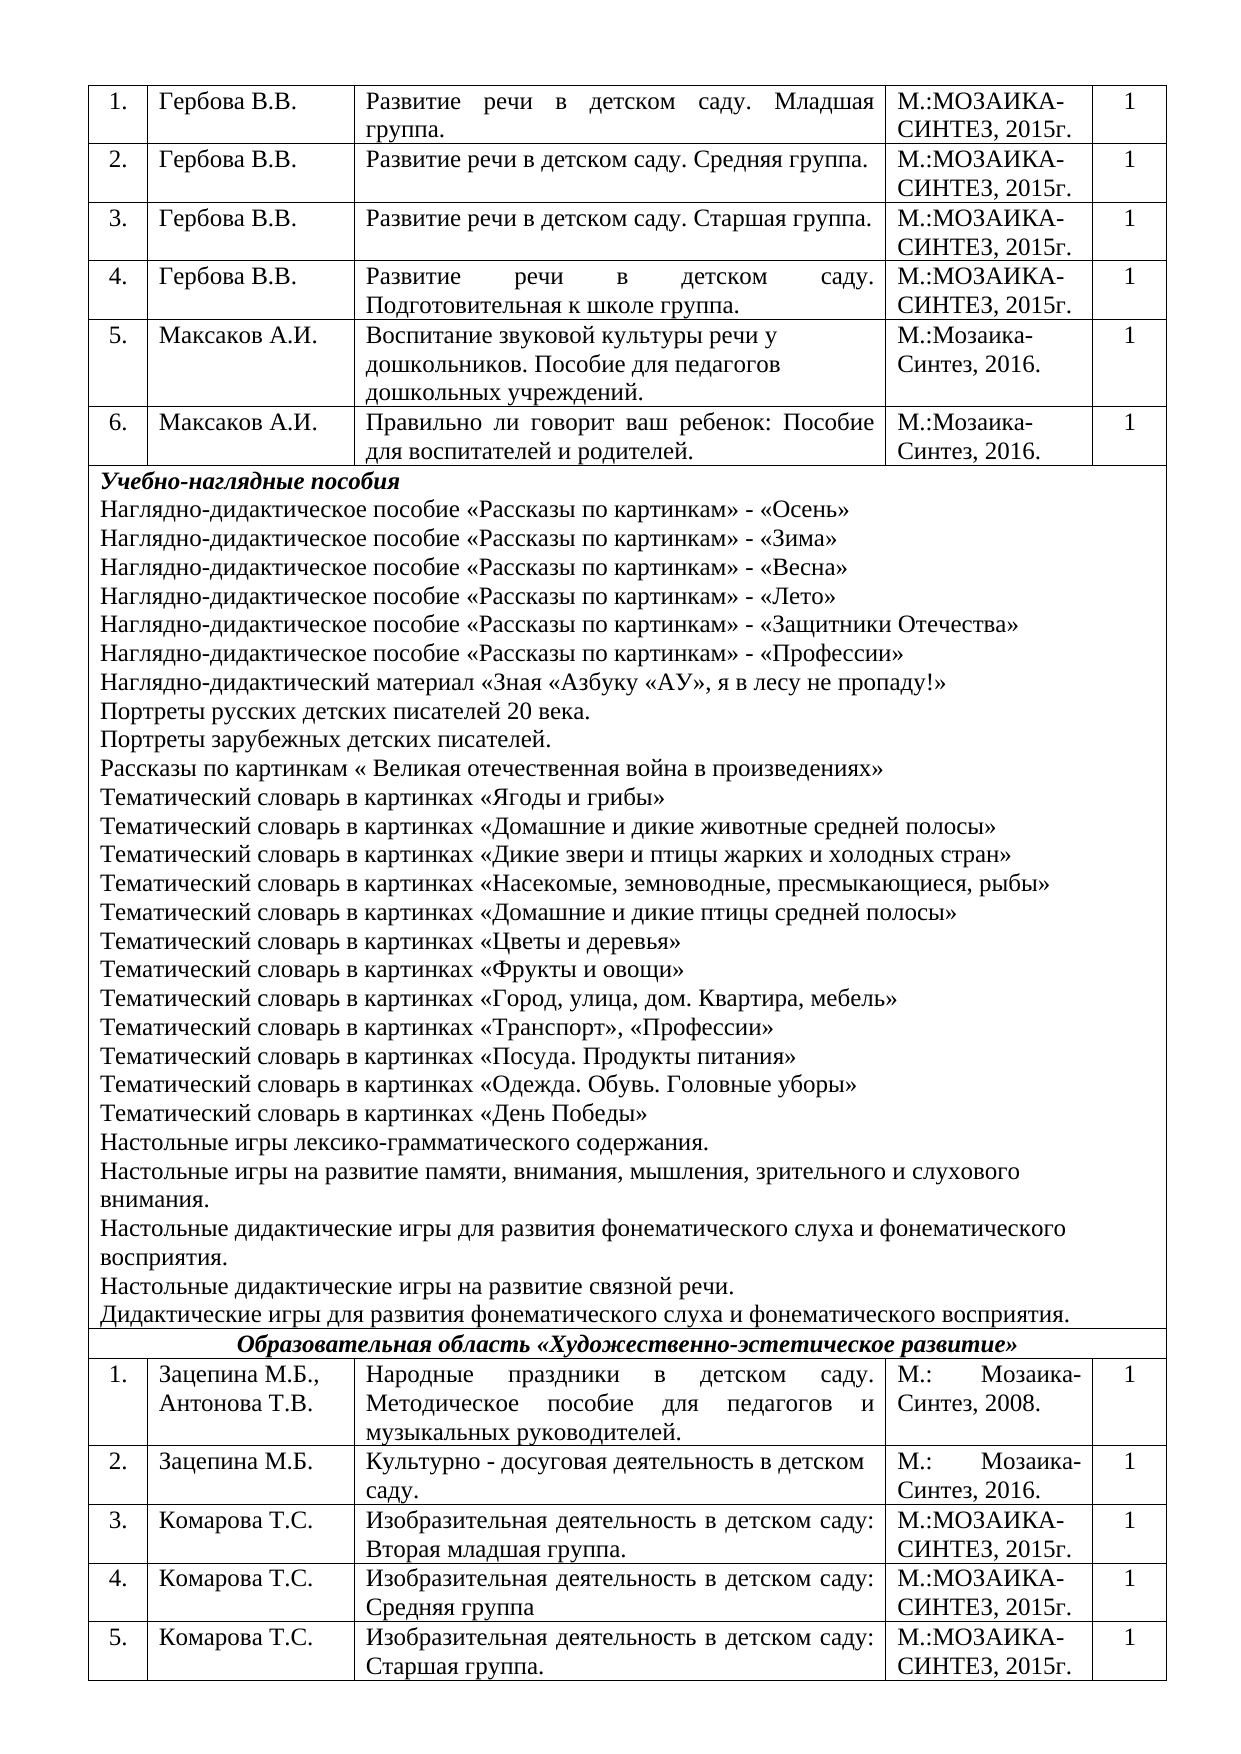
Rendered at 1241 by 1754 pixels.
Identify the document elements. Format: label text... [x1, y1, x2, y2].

table_cell Комарова Т.С. [148, 1505, 354, 1562]
table_cell 1 [1093, 407, 1166, 465]
table_cell Гербова В.В. [148, 144, 354, 202]
table_cell Зацепина М.Б., Антонова Т.В. [148, 1359, 354, 1445]
table_cell Изобразительная деятельность в детском саду: Старшая группа. [355, 1622, 885, 1679]
table_cell 1 [1093, 1564, 1166, 1621]
table_cell Развитие речи в детском саду. Средняя группа. [355, 144, 885, 202]
table_cell 4. [89, 1564, 147, 1621]
table_cell 1 [1093, 1622, 1166, 1679]
table_cell Гербова В.В. [148, 86, 354, 143]
table_cell 3. [89, 1505, 147, 1562]
table_cell Максаков А.И. [148, 320, 354, 406]
table_cell 5. [89, 320, 147, 406]
table_cell Максаков А.И. [148, 407, 354, 465]
table_cell Комарова Т.С. [148, 1564, 354, 1621]
table_cell Развитие речи в детском саду. Младшая группа. [355, 86, 885, 143]
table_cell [886, 1622, 1092, 1679]
table_cell 1 [1093, 86, 1166, 143]
table_cell М.:Мозаика-Синтез, 2016. [886, 320, 1092, 406]
table_cell 1 [1093, 203, 1166, 260]
table_cell М.:МОЗАИКА-СИНТЕЗ, 2015г. [886, 86, 1092, 143]
table_cell 2. [89, 144, 147, 202]
table_cell 1 [1093, 144, 1166, 202]
table_cell Развитие речи в детском саду. Подготовительная к школе группа. [355, 261, 885, 319]
table_cell 3. [89, 203, 147, 260]
table_cell 5. [89, 1622, 147, 1679]
table_cell М.:МОЗАИКА-СИНТЕЗ, 2015г. [886, 203, 1092, 260]
table_cell Воспитание звуковой культуры речи у дошкольников. Пособие для педагогов дошкольных учреждений. [355, 320, 885, 406]
table_cell М.: Мозаика-Синтез, 2008. [886, 1359, 1092, 1445]
table_cell Народные праздники в детском саду. Методическое пособие для педагогов и музыкальных руководителей. [355, 1359, 885, 1445]
table_cell 1 [1093, 1505, 1166, 1562]
table_cell 1. [89, 1359, 147, 1445]
table_cell М.:МОЗАИКА-СИНТЕЗ, 2015г. [886, 261, 1092, 319]
table_cell М.:МОЗАИКА-СИНТЕЗ, 2015г. [886, 1505, 1092, 1562]
table_cell 1 [1093, 1359, 1166, 1445]
table_cell Комарова Т.С. [148, 1622, 354, 1679]
table_cell Культурно - досуговая деятельность в детском саду. [355, 1446, 885, 1504]
table_cell 1 [1093, 261, 1166, 319]
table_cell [886, 1564, 1092, 1621]
table_cell 6. [89, 407, 147, 465]
table_cell 2. [89, 1446, 147, 1504]
table_cell 1 [1093, 1446, 1166, 1504]
table_cell М.:Мозаика-Синтез, 2016. [886, 407, 1092, 465]
table_cell 1 [1093, 320, 1166, 406]
table_cell 4. [89, 261, 147, 319]
table_cell Изобразительная деятельность в детском саду: Вторая младшая группа. [355, 1505, 885, 1562]
table_cell Развитие речи в детском саду. Старшая группа. [355, 203, 885, 260]
table_cell М.:МОЗАИКА-СИНТЕЗ, 2015г. [886, 144, 1092, 202]
table_cell 1. [89, 86, 147, 143]
table_cell Правильно ли говорит ваш ребенок: Пособие для воспитателей и родителей. [355, 407, 885, 465]
table_cell Изобразительная деятельность в детском саду: Средняя группа [355, 1564, 885, 1621]
table_cell Зацепина М.Б. [148, 1446, 354, 1504]
table_cell Гербова В.В. [148, 203, 354, 260]
table_cell Учебно-наглядные пособия Наглядно-дидактическое пособие «Рассказы по картинкам» - «Осень» Наглядно-дидактическое пособие «Рассказы по картинкам» - «Зима» Наглядно-дидактическое пособие «Рассказы по картинкам» - «Весна» Наглядно-дидактическое пособие «Рассказы по картинкам» - «Лето» Наглядно-дидактическое пособие «Рассказы по картинкам» - «Защитники Отечества» Наглядно-дидактическое пособие «Рассказы по картинкам» - «Профессии» Наглядно-дидактический материал «Зная «Азбуку «АУ», я в лесу не пропаду!» Портреты русских детских писателей 20 века. Портреты зарубежных детских писателей. Рассказы по картинкам « Великая отечественная война в произведениях» Тематический словарь в картинках «Ягоды и грибы» Тематический словарь в картинках «Домашние и дикие животные средней полосы» Тематический словарь в картинках «Дикие звери и птицы жарких и холодных стран» Тематический словарь в картинках «Насекомые, земноводные, пресмыкающиеся, рыбы» Тематический словарь в картинках «Домашние и дикие птицы средней полосы» Тематический словарь в картинках «Цветы и деревья» Тематический словарь в картинках «Фрукты и овощи» Тематический словарь в картинках «Город, улица, дом. Квартира, мебель» Тематический словарь в картинках «Транспорт», «Профессии» Тематический словарь в картинках «Посуда. Продукты питания» Тематический словарь в картинках «Одежда. Обувь. Головные уборы» Тематический словарь в картинках «День Победы» Настольные игры лексико-грамматического содержания. Настольные игры на развитие памяти, внимания, мышления, зрительного и слухового внимания. Настольные дидактические игры для развития фонематического слуха и фонематического восприятия. Настольные дидактические игры на развитие связной речи. Дидактические игры для развития фонематического слуха и фонематического восприятия. [89, 466, 1166, 1328]
table_cell Гербова В.В. [148, 261, 354, 319]
table_cell Образовательная область «Художественно-эстетическое развитие» [89, 1329, 1166, 1358]
table_cell М.: Мозаика-Синтез, 2016. [886, 1446, 1092, 1504]
